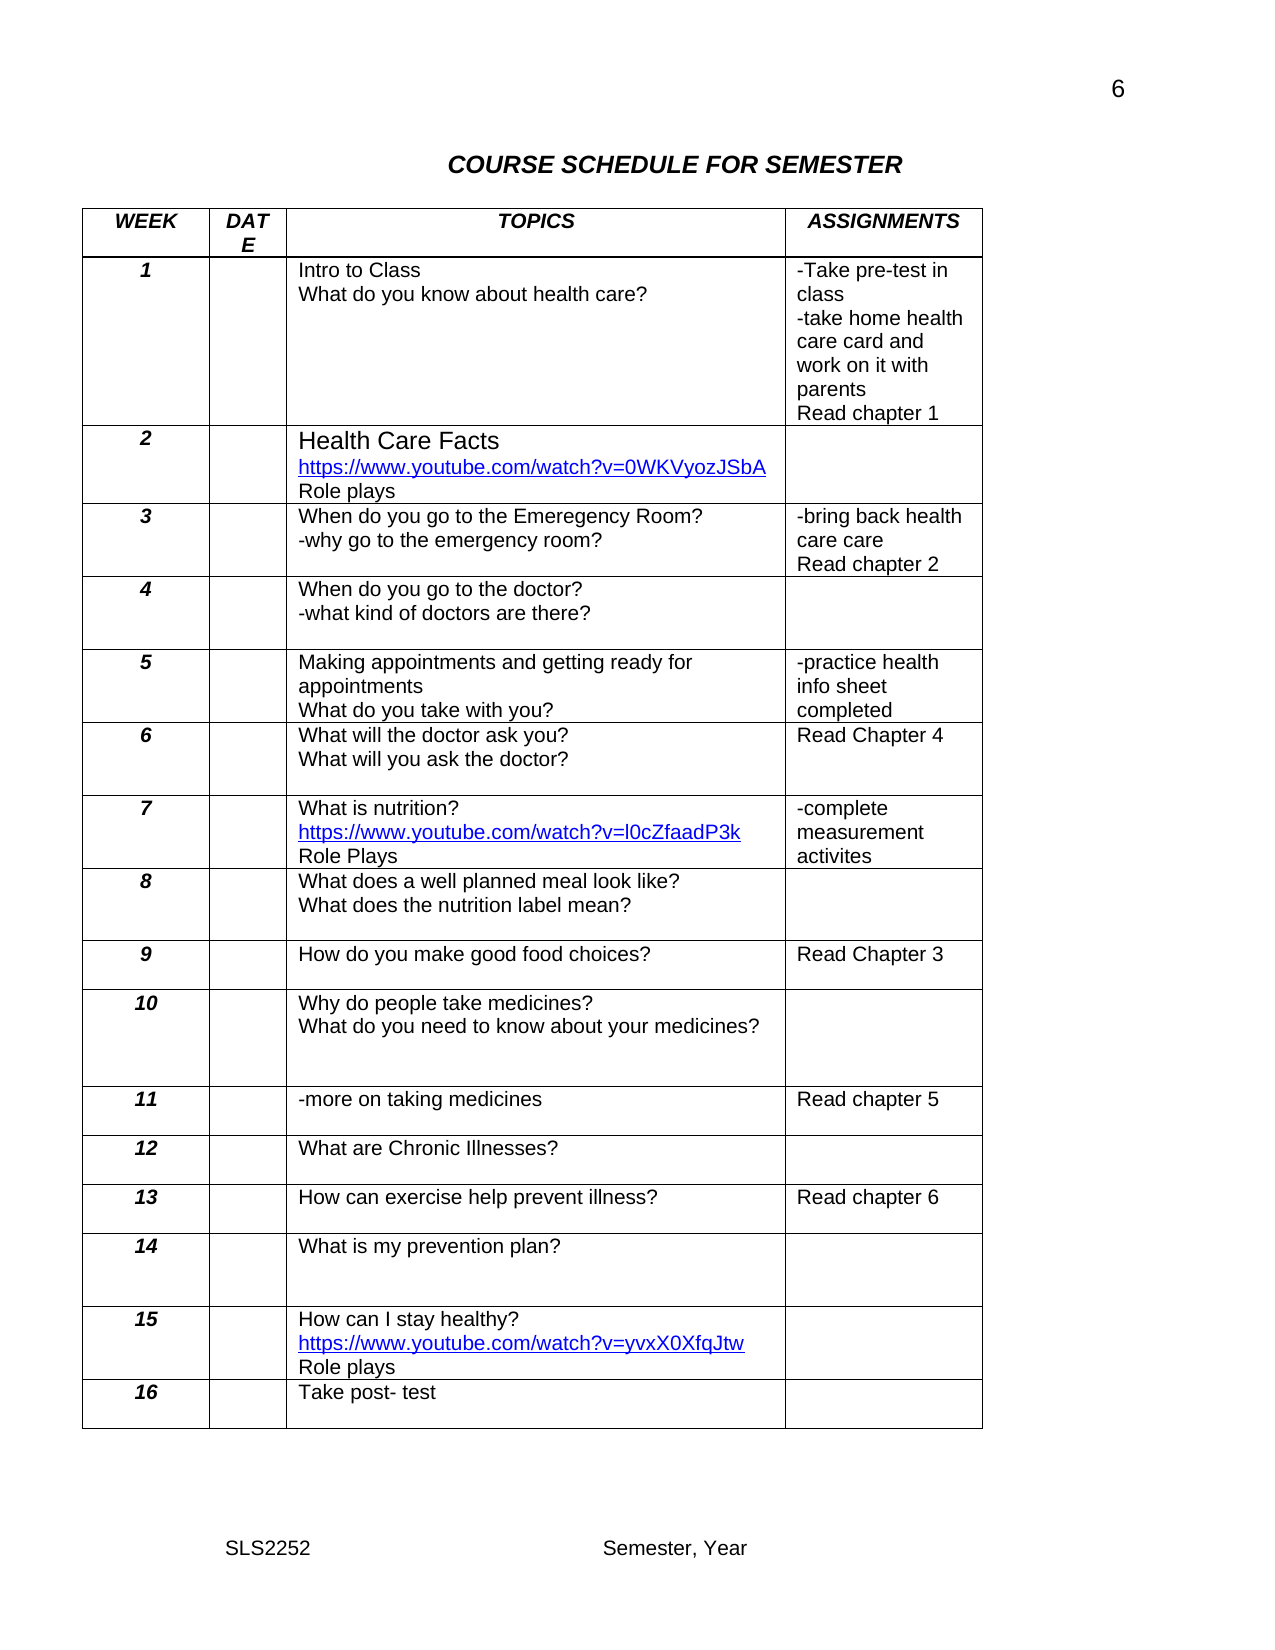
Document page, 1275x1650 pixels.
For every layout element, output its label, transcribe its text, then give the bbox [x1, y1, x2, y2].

table_cell [786, 1307, 982, 1379]
table_cell 13 [83, 1185, 209, 1233]
table_header WEEK [83, 209, 209, 256]
table_cell What will the doctor ask you? What will you ask the doctor? [287, 723, 785, 794]
table_cell When do you go to the doctor? -what kind of doctors are there? [287, 577, 785, 649]
table_cell -bring back health care care Read chapter 2 [786, 504, 982, 576]
text COURSE SCHEDULE FOR SEMESTER [225, 150, 1125, 179]
table_cell 7 [83, 796, 209, 867]
table_cell 3 [83, 504, 209, 576]
table_cell Read chapter 6 [786, 1185, 982, 1233]
table_cell Take post- test [287, 1380, 785, 1428]
table_cell 4 [83, 577, 209, 649]
table_cell What are Chronic Illnesses? [287, 1136, 785, 1184]
table_cell [786, 990, 982, 1086]
table_cell Read chapter 5 [786, 1087, 982, 1135]
table_cell [210, 869, 286, 940]
table_cell 11 [83, 1087, 209, 1135]
table_cell Intro to Class What do you know about health care? [287, 258, 785, 425]
table_cell [210, 1234, 286, 1306]
table_cell [786, 426, 982, 503]
table_cell [210, 723, 286, 794]
table_cell [786, 869, 982, 940]
table_cell 1 [83, 258, 209, 425]
table_cell [786, 1234, 982, 1306]
table_cell 5 [83, 650, 209, 722]
table_cell Read Chapter 4 [786, 723, 982, 794]
table_cell [210, 1136, 286, 1184]
table_cell 15 [83, 1307, 209, 1379]
table_header TOPICS [287, 209, 785, 256]
table_cell [210, 1380, 286, 1428]
table_header DATE [210, 209, 286, 256]
table_cell 9 [83, 941, 209, 989]
table_cell How can I stay healthy? https://www.youtube.com/watch?v=yvxX0XfqJtw Role plays [287, 1307, 785, 1379]
table_cell [210, 258, 286, 425]
table_cell [210, 941, 286, 989]
table_cell Read Chapter 3 [786, 941, 982, 989]
table_cell Why do people take medicines? What do you need to know about your medicines? [287, 990, 785, 1086]
table_cell What does a well planned meal look like? What does the nutrition label mean? [287, 869, 785, 940]
table_cell -more on taking medicines [287, 1087, 785, 1135]
table_cell 10 [83, 990, 209, 1086]
table_cell How can exercise help prevent illness? [287, 1185, 785, 1233]
table_cell [210, 1185, 286, 1233]
table_cell [786, 577, 982, 649]
table_cell [786, 1380, 982, 1428]
table_cell What is nutrition? https://www.youtube.com/watch?v=l0cZfaadP3k Role Plays [287, 796, 785, 867]
table_cell -complete measurement activites [786, 796, 982, 867]
table_cell 12 [83, 1136, 209, 1184]
table_cell When do you go to the Emeregency Room? -why go to the emergency room? [287, 504, 785, 576]
table_cell 8 [83, 869, 209, 940]
table_cell [210, 426, 286, 503]
table_cell [786, 1136, 982, 1184]
table_cell Health Care Facts https://www.youtube.com/watch?v=0WKVyozJSbA Role plays [287, 426, 785, 503]
table_cell 14 [83, 1234, 209, 1306]
table_cell Making appointments and getting ready for appointments What do you take with you? [287, 650, 785, 722]
table_cell [210, 990, 286, 1086]
table_cell [210, 1307, 286, 1379]
table_cell 6 [83, 723, 209, 794]
table_cell [210, 1087, 286, 1135]
table_cell 2 [83, 426, 209, 503]
table_cell -practice health info sheet completed [786, 650, 982, 722]
table_cell [210, 796, 286, 867]
table_header ASSIGNMENTS [786, 209, 982, 256]
table_cell [210, 504, 286, 576]
table_cell -Take pre-test in class -take home health care card and work on it with parents Read chapter 1 [786, 258, 982, 425]
table_cell 16 [83, 1380, 209, 1428]
table_cell [210, 577, 286, 649]
table_cell [210, 650, 286, 722]
table_cell How do you make good food choices? [287, 941, 785, 989]
table_cell What is my prevention plan? [287, 1234, 785, 1306]
